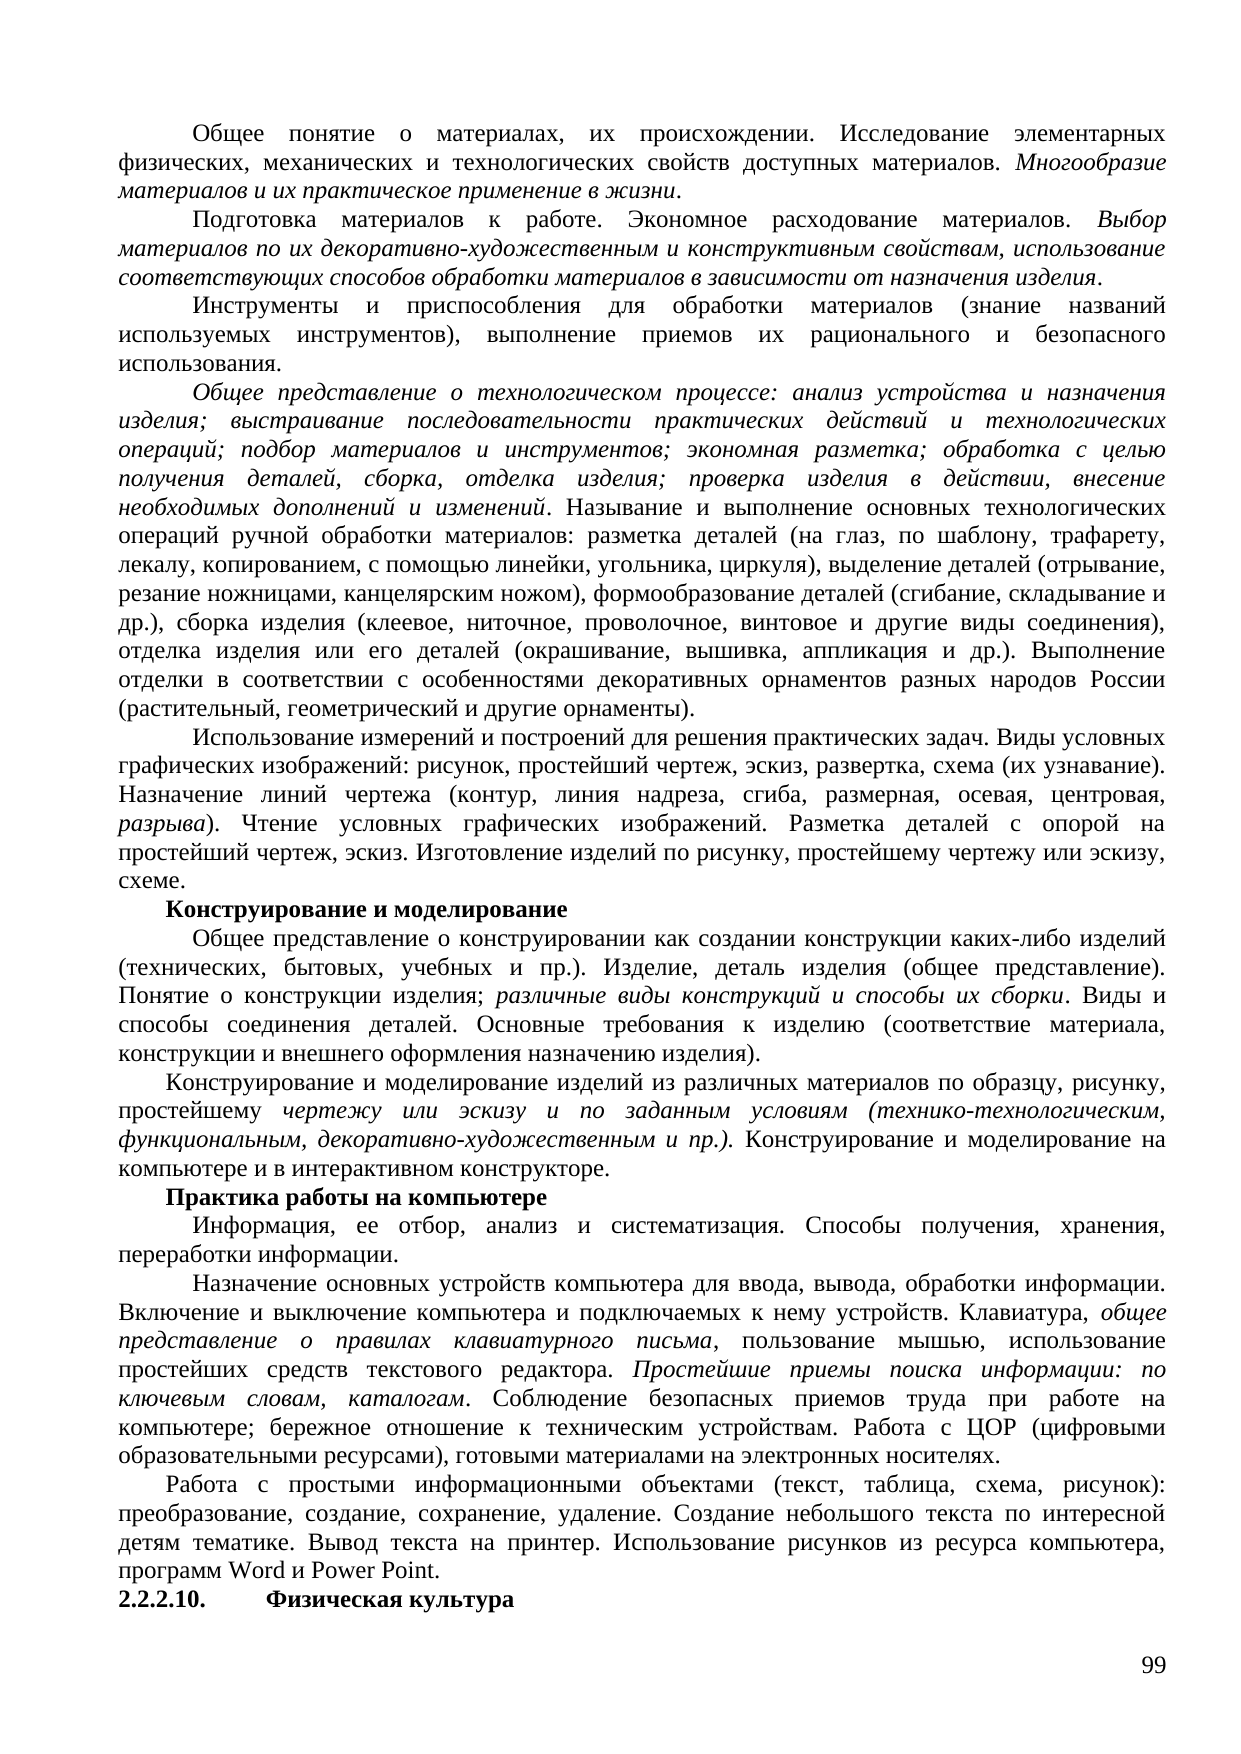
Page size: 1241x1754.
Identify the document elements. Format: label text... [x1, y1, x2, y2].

text Общее представление о конструировании как создании конструкции каких-либо изделий (технических, бытовых, учебных и пр.). Изделие, деталь изделия (общее представление). Понятие о конструкции изделия; различные виды конструкций и способы их сборки. Виды и способы соединения деталей. Основные требования к изделию (соответствие материала, конструкции и внешнего оформления назначению изделия). [118, 923, 1167, 1067]
text Практика работы на компьютере [118, 1182, 1167, 1211]
text Использование измерений и построений для решения практических задач. Виды условных графических изображений: рисунок, простейший чертеж, эскиз, развертка, схема (их узнавание). Назначение линий чертежа (контур, линия надреза, сгиба, размерная, осевая, центровая, разрыва). Чтение условных графических изображений. Разметка деталей с опорой на простейший чертеж, эскиз. Изготовление изделий по рисунку, простейшему чертежу или эскизу, схеме. [118, 722, 1167, 894]
text Общее понятие о материалах, их происхождении. Исследование элементарных физических, механических и технологических свойств доступных материалов. Многообразие материалов и их практическое применение в жизни. [118, 118, 1167, 204]
text Работа с простыми информационными объектами (текст, таблица, схема, рисунок): преобразование, создание, сохранение, удаление. Создание небольшого текста по интересной детям тематике. Вывод текста на принтер. Использование рисунков из ресурса компьютера, программ Word и Power Point. [118, 1469, 1167, 1584]
subtitle Физическая культура [118, 1584, 1167, 1613]
text Общее представление о технологическом процессе: анализ устройства и назначения изделия; выстраивание последовательности практических действий и технологических операций; подбор материалов и инструментов; экономная разметка; обработка с целью получения деталей, сборка, отделка изделия; проверка изделия в действии, внесение необходимых дополнений и изменений. Называние и выполнение основных технологических операций ручной обработки материалов: разметка деталей (на глаз, по шаблону, трафарету, лекалу, копированием, с помощью линейки, угольника, циркуля), выделение деталей (отрывание, резание ножницами, канцелярским ножом), формообразование деталей (сгибание, складывание и др.), сборка изделия (клеевое, ниточное, проволочное, винтовое и другие виды соединения), отделка изделия или его деталей (окрашивание, вышивка, аппликация и др.). Выполнение отделки в соответствии с особенностями декоративных орнаментов разных народов России (растительный, геометрический и другие орнаменты). [118, 377, 1167, 722]
text Конструирование и моделирование [118, 894, 1167, 923]
text Подготовка материалов к работе. Экономное расходование материалов. Выбор материалов по их декоративно-художественным и конструктивным свойствам, использование соответствующих способов обработки материалов в зависимости от назначения изделия. [118, 204, 1167, 291]
text Конструирование и моделирование изделий из различных материалов по образцу, рисунку, простейшему чертежу или эскизу и по заданным условиям (технико-технологическим, функциональным, декоративно-художественным и пр.). Конструирование и моделирование на компьютере и в интерактивном конструкторе. [118, 1067, 1167, 1182]
text Инструменты и приспособления для обработки материалов (знание названий используемых инструментов), выполнение приемов их рационального и безопасного использования. [118, 291, 1167, 377]
text Информация, ее отбор, анализ и систематизация. Способы получения, хранения, переработки информации. [118, 1211, 1167, 1268]
text Назначение основных устройств компьютера для ввода, вывода, обработки информации. Включение и выключение компьютера и подключаемых к нему устройств. Клавиатура, общее представление о правилах клавиатурного письма, пользование мышью, использование простейших средств текстового редактора. Простейшие приемы поиска информации: по ключевым словам, каталогам. Соблюдение безопасных приемов труда при работе на компьютере; бережное отношение к техническим устройствам. Работа с ЦОР (цифровыми образовательными ресурсами), готовыми материалами на электронных носителях. [118, 1268, 1167, 1469]
